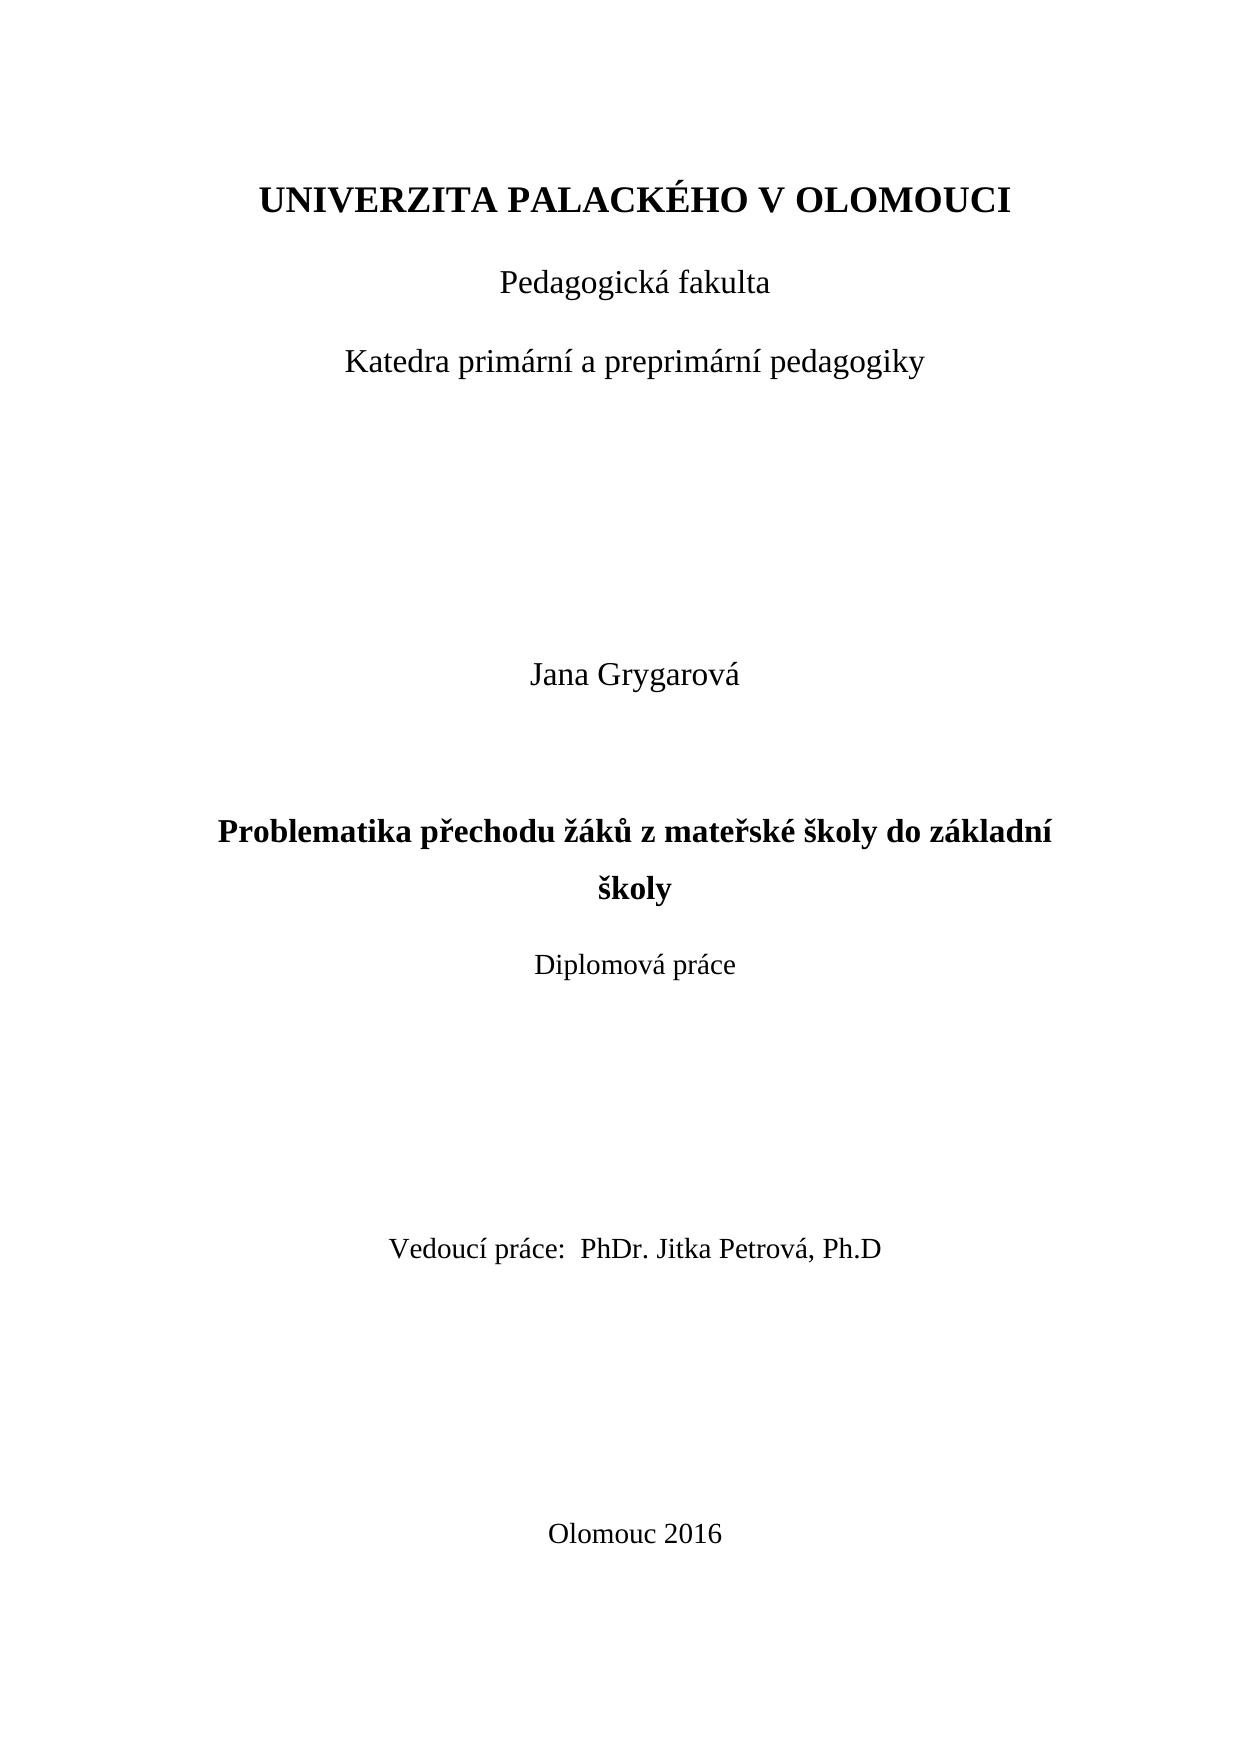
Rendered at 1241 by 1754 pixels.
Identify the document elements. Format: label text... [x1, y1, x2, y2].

text UNIVERZITA PALACKÉHO V OLOMOUCI [177, 177, 1092, 220]
text Pedagogická fakulta [177, 263, 1092, 301]
text Vedoucí práce: PhDr. Jitka Petrová, Ph.D [177, 1231, 1092, 1265]
text Olomouc 2016 [177, 1516, 1092, 1549]
text Problematika přechodu žáků z mateřské školy do základní školy [177, 811, 1092, 907]
text Jana Grygarová [177, 654, 1092, 693]
text Diplomová práce [177, 947, 1092, 980]
text Katedra primární a preprimární pedagogiky [177, 341, 1092, 379]
